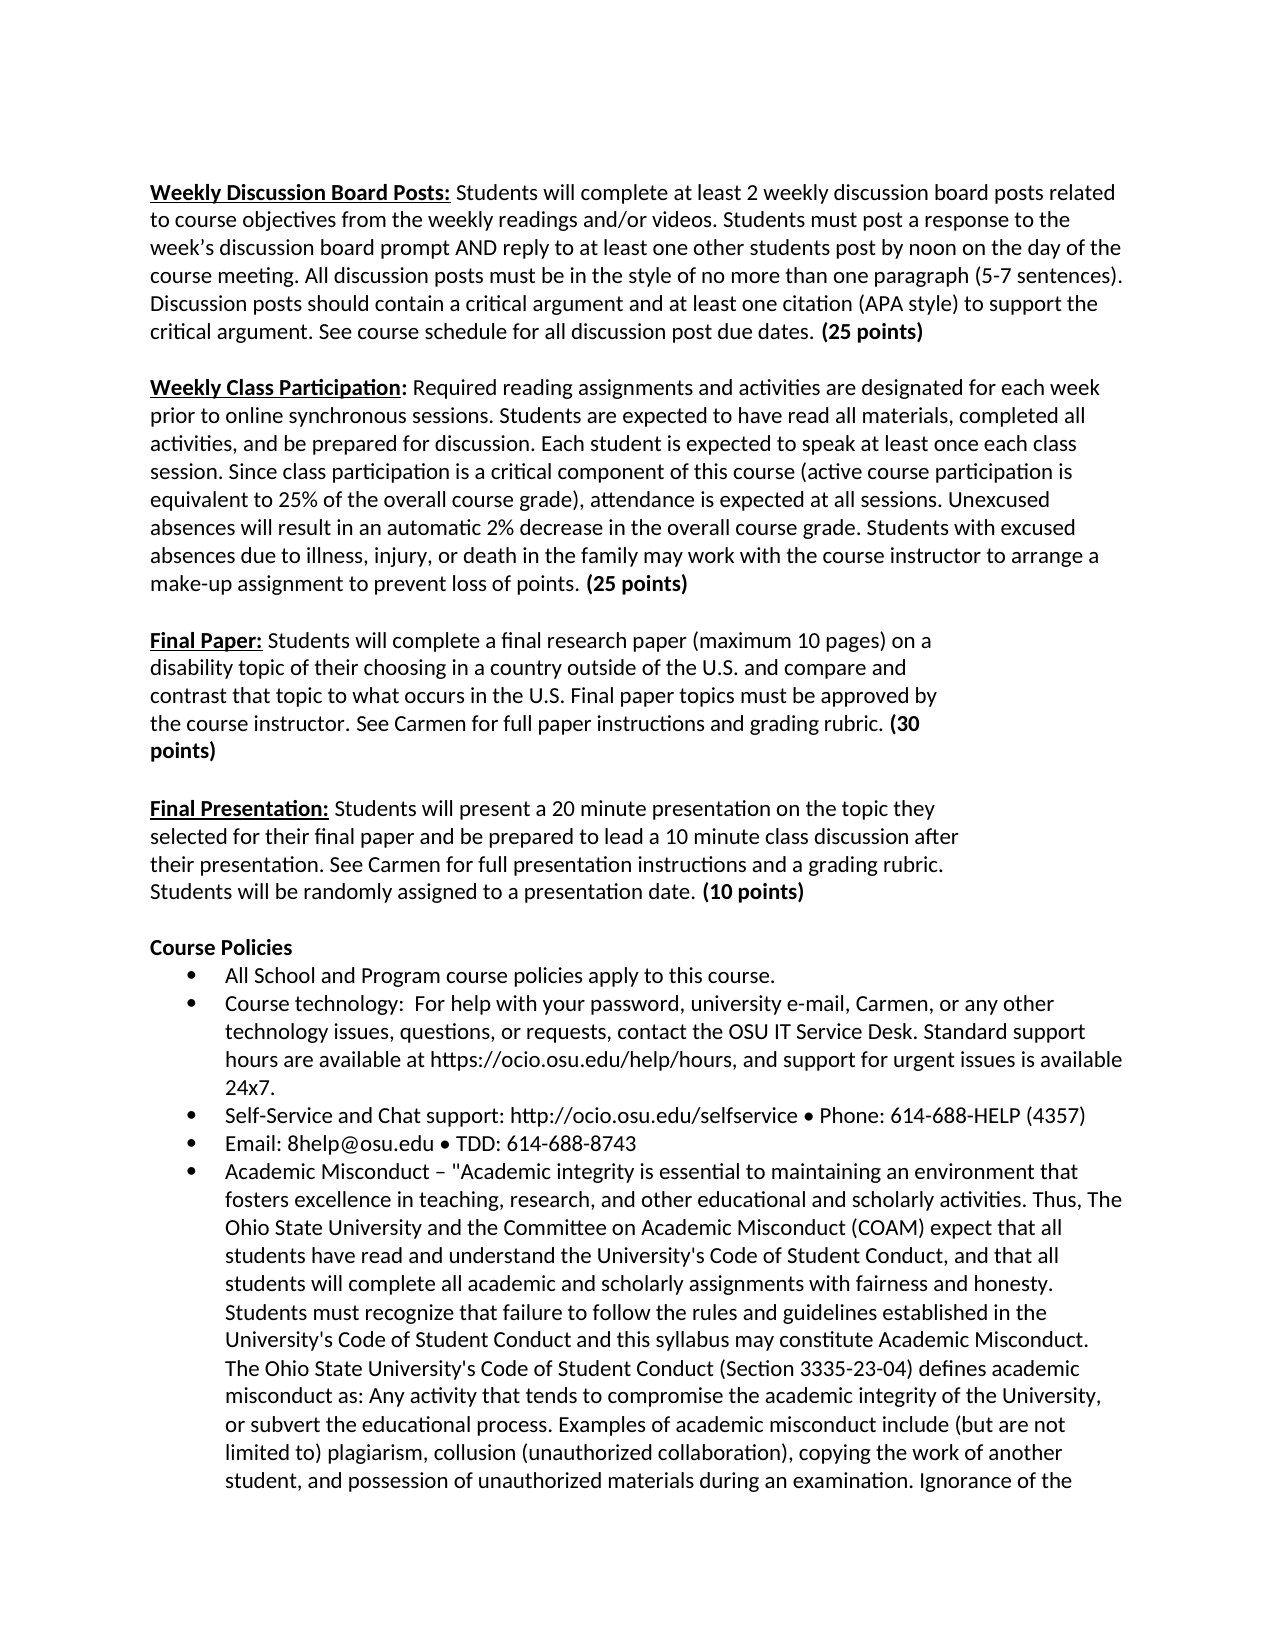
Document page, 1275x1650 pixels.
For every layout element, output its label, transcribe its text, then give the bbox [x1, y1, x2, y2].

list All School and Program course policies apply to this course. [187, 961, 1125, 989]
text Weekly Discussion Board Posts: Students will complete at least 2 weekly discussion board posts related to course objectives from the weekly readings and/or videos. Students must post a response to the week’s discussion board prompt AND reply to at least one other students post by noon on the day of the course meeting. All discussion posts must be in the style of no more than one paragraph (5-7 sentences). Discussion posts should contain a critical argument and at least one citation (APA style) to support the critical argument. See course schedule for all discussion post due dates. (25 points) [150, 178, 1125, 345]
list Self-Service and Chat support: http://ocio.osu.edu/selfservice • Phone: 614-688-HELP (4357) [187, 1101, 1125, 1129]
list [187, 1157, 1125, 1494]
text Final Presentation: Students will present a 20 minute presentation on the topic they selected for their final paper and be prepared to lead a 10 minute class discussion after their presentation. See Carmen for full presentation instructions and a grading rubric. Students will be randomly assigned to a presentation date. (10 points) [150, 794, 966, 905]
list Course technology: For help with your password, university e-mail, Carmen, or any other technology issues, questions, or requests, contact the OSU IT Service Desk. Standard support hours are available at https://ocio.osu.edu/help/hours, and support for urgent issues is available 24x7. [187, 989, 1125, 1101]
text Final Paper: Students will complete a final research paper (maximum 10 pages) on a disability topic of their choosing in a country outside of the U.S. and compare and contrast that topic to what occurs in the U.S. Final paper topics must be approved by the course instructor. See Carmen for full paper instructions and grading rubric. (30 points) [150, 626, 966, 764]
list Email: 8help@osu.edu • TDD: 614-688-8743 [187, 1129, 1125, 1157]
text Course Policies [150, 933, 1125, 961]
text Weekly Class Participation: Required reading assignments and activities are designated for each week prior to online synchronous sessions. Students are expected to have read all materials, completed all activities, and be prepared for discussion. Each student is expected to speak at least once each class session. Since class participation is a critical component of this course (active course participation is equivalent to 25% of the overall course grade), attendance is expected at all sessions. Unexcused absences will result in an automatic 2% decrease in the overall course grade. Students with excused absences due to illness, injury, or death in the family may work with the course instructor to arrange a make-up assignment to prevent loss of points. (25 points) [150, 373, 1125, 597]
